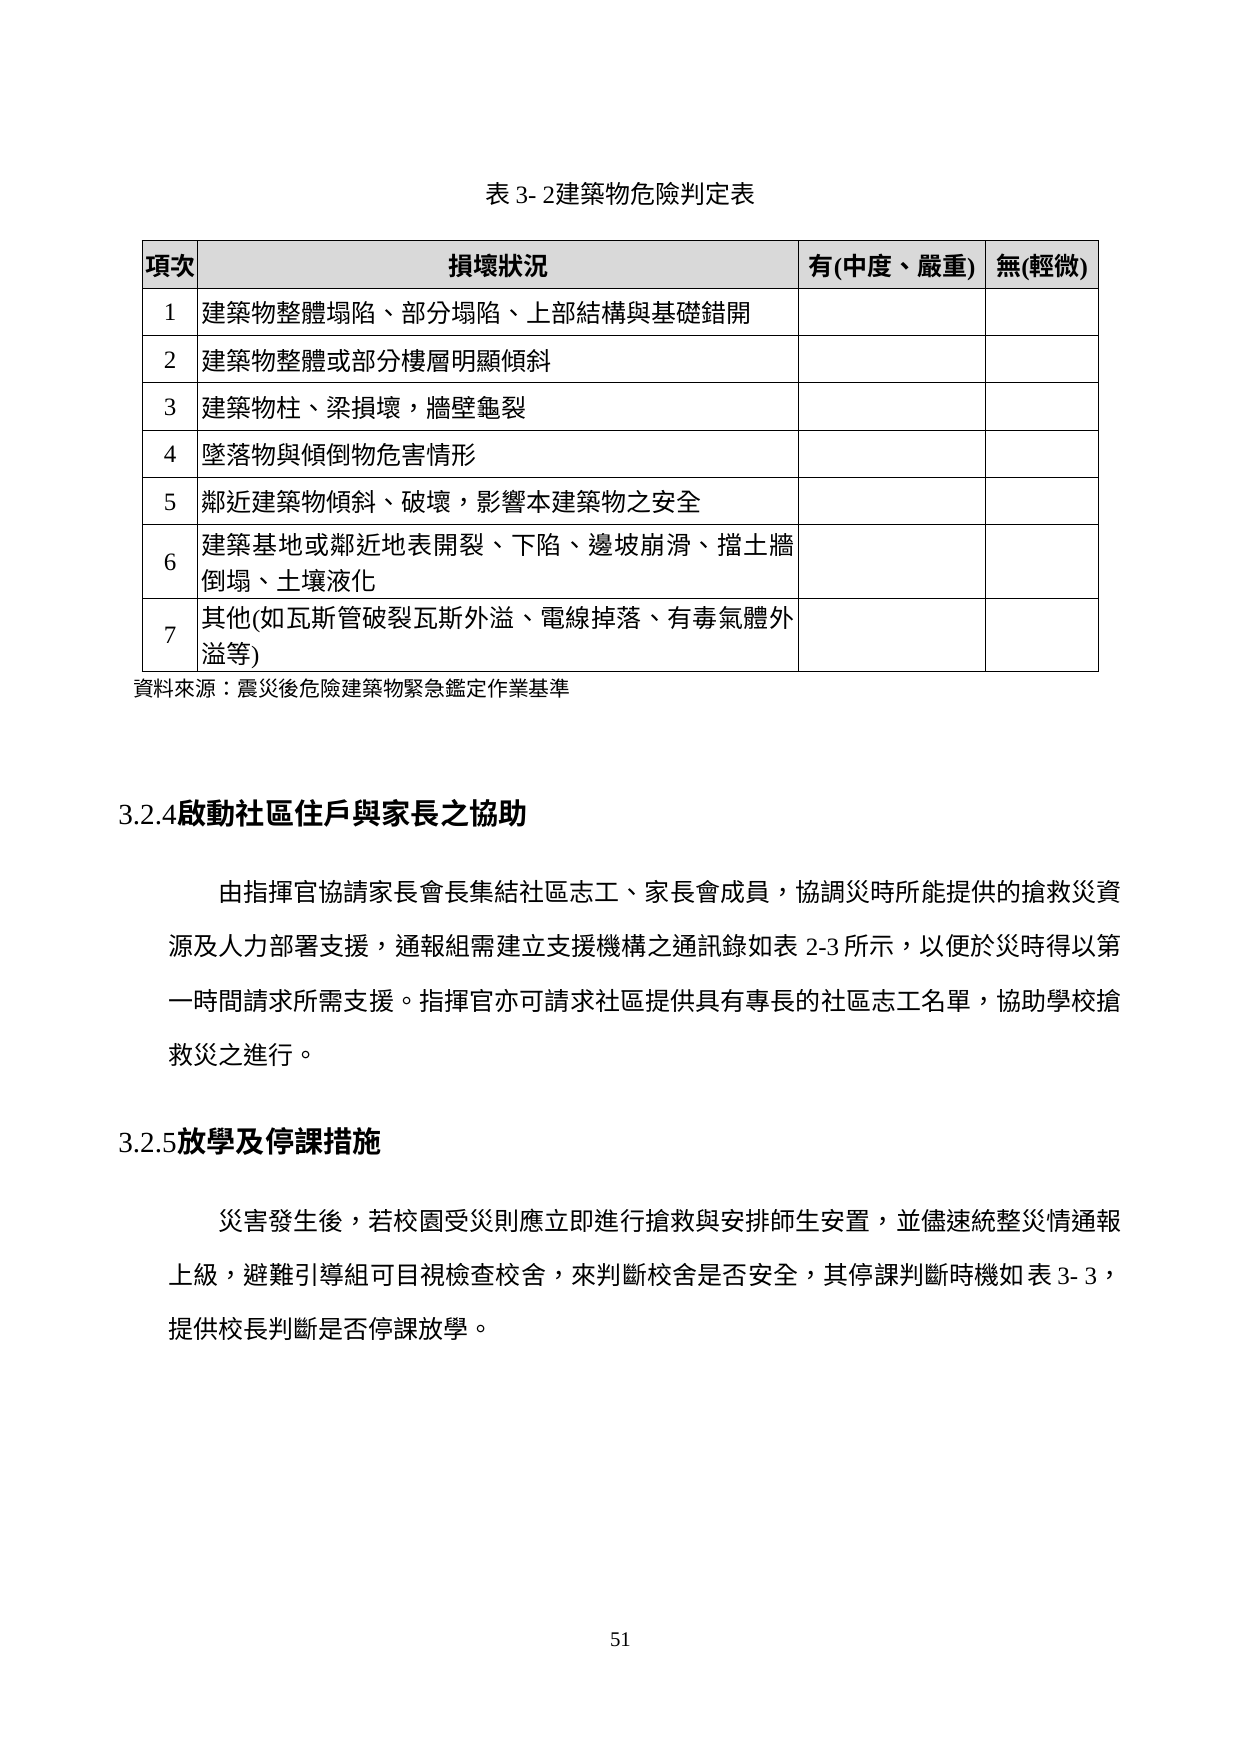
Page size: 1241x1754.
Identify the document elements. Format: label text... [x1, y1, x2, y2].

table_cell [799, 336, 985, 382]
table_cell [799, 478, 985, 524]
text 資料來源：震災後危險建築物緊急鑑定作業基準 [133, 672, 1122, 702]
table_header 無(輕微) [986, 241, 1098, 288]
subtitle 啟動社區住戶與家長之協助 [118, 790, 1122, 832]
table_cell [986, 478, 1098, 524]
text 災害發生後，若校園受災則應立即進行搶救與安排師生安置，並儘速統整災情通報上級，避難引導組可目視檢查校舍，來判斷校舍是否安全，其停課判斷時機如表3- 3，提供校長判斷是否停課放學。 [168, 1201, 1122, 1346]
table_cell [986, 431, 1098, 477]
table_cell 鄰近建築物傾斜、破壞，影響本建築物之安全 [198, 478, 798, 524]
table_cell [799, 599, 985, 671]
subtitle 放學及停課措施 [118, 1119, 1122, 1161]
table_header 項次 [143, 241, 197, 288]
table_cell 建築物整體或部分樓層明顯傾斜 [198, 336, 798, 382]
table_cell [986, 599, 1098, 671]
table_cell [986, 383, 1098, 429]
table_cell 其他(如瓦斯管破裂瓦斯外溢、電線掉落、有毒氣體外溢等) [198, 599, 798, 671]
table_cell [799, 383, 985, 429]
table_cell 5 [143, 478, 197, 524]
table_header 損壞狀況 [198, 241, 798, 288]
text 表3- 2建築物危險判定表 [118, 175, 1122, 211]
table_cell [799, 431, 985, 477]
table_cell [986, 289, 1098, 335]
table_cell 建築物柱、梁損壞，牆壁龜裂 [198, 383, 798, 429]
table_cell [986, 336, 1098, 382]
table_cell 4 [143, 431, 197, 477]
table_header 有(中度、嚴重) [799, 241, 985, 288]
table_cell [799, 289, 985, 335]
table_cell 建築基地或鄰近地表開裂、下陷、邊坡崩滑、擋土牆倒塌、土壤液化 [198, 525, 798, 598]
table_cell [986, 525, 1098, 598]
table_cell [799, 525, 985, 598]
table_cell 3 [143, 383, 197, 429]
table_cell 6 [143, 525, 197, 598]
table_cell 墜落物與傾倒物危害情形 [198, 431, 798, 477]
table_cell 1 [143, 289, 197, 335]
table_cell 7 [143, 599, 197, 671]
table_cell 2 [143, 336, 197, 382]
table_cell 建築物整體塌陷、部分塌陷、上部結構與基礎錯開 [198, 289, 798, 335]
text 由指揮官協請家長會長集結社區志工、家長會成員，協調災時所能提供的搶救災資源及人力部署支援，通報組需建立支援機構之通訊錄如表2-3所示，以便於災時得以第一時間請求所需支援。指揮官亦可請求社區提供具有專長的社區志工名單，協助學校搶救災之進行。 [168, 872, 1122, 1072]
